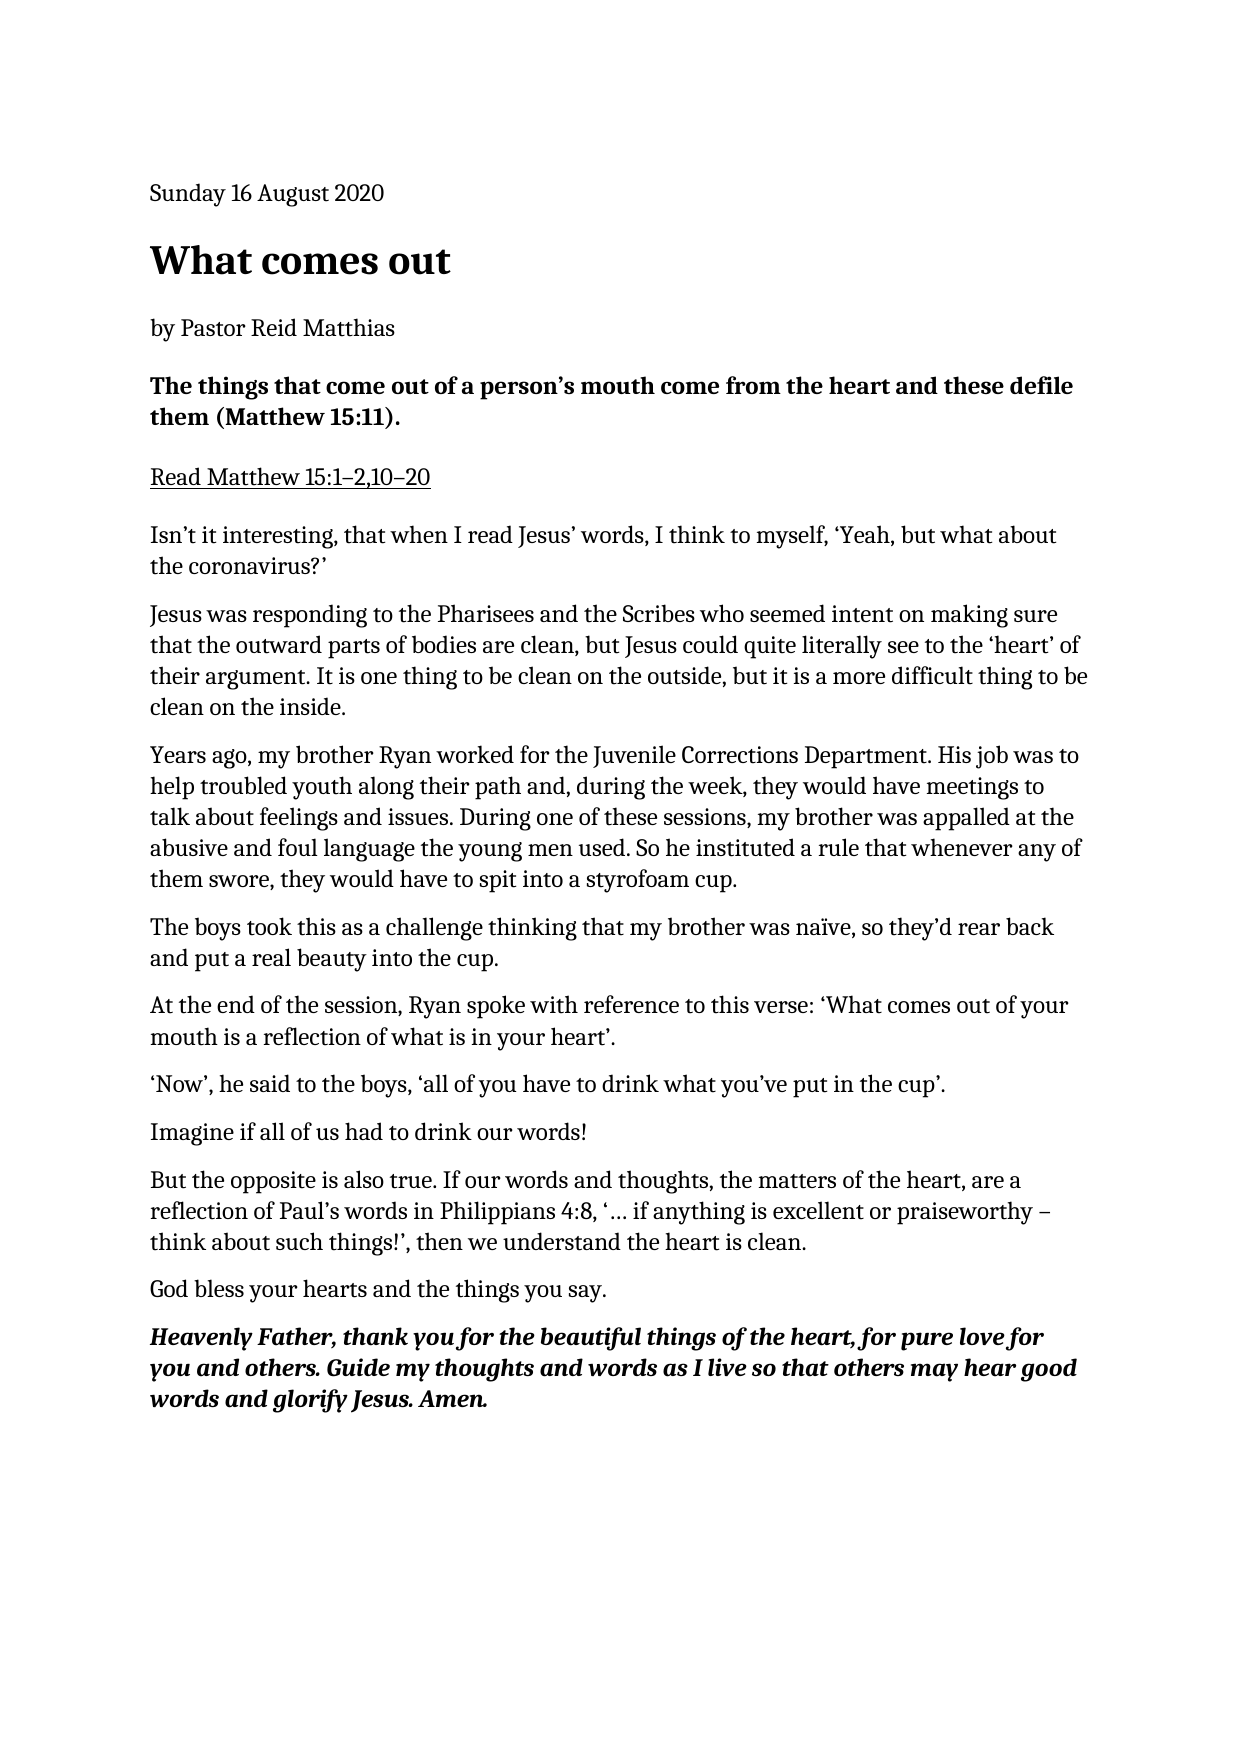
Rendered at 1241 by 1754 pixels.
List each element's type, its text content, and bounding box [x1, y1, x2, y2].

text At the end of the session, Ryan spoke with reference to this verse: ‘What comes out of your mouth is a reflection of what is in your heart’. [150, 991, 1090, 1051]
text The things that come out of a person’s mouth come from the heart and these defile them (Matthew 15:11). [150, 372, 1090, 432]
text But the opposite is also true. If our words and thoughts, the matters of the heart, are a reflection of Paul’s words in Philippians 4:8, ‘… if anything is excellent or praiseworthy – think about such things!’, then we understand the heart is clean. [150, 1166, 1090, 1256]
subtitle What comes out [150, 237, 1090, 285]
text Imagine if all of us had to drink our words! [150, 1118, 1090, 1147]
text by Pastor Reid Matthias [150, 314, 1090, 343]
text Read Matthew 15:1–2,10–20 [150, 463, 1090, 492]
text God bless your hearts and the things you say. [150, 1275, 1090, 1304]
text Sunday 16 August 2020 [150, 179, 1090, 208]
text ‘Now’, he said to the boys, ‘all of you have to drink what you’ve put in the cup’. [150, 1070, 1090, 1099]
text The boys took this as a challenge thinking that my brother was naïve, so they’d rear back and put a real beauty into the cup. [150, 913, 1090, 972]
text Years ago, my brother Ryan worked for the Juvenile Corrections Department. His job was to help troubled youth along their path and, during the week, they would have meetings to talk about feelings and issues. During one of these sessions, my brother was appalled at the abusive and foul language the young men used. So he instituted a rule that whenever any of them swore, they would have to spit into a styrofoam cup. [150, 741, 1090, 894]
text Jesus was responding to the Pharisees and the Scribes who seemed intent on making sure that the outward parts of bodies are clean, but Jesus could quite literally see to the ‘heart’ of their argument. It is one thing to be clean on the outside, but it is a more difficult thing to be clean on the inside. [150, 600, 1090, 722]
text Heavenly Father, thank you for the beautiful things of the heart, for pure love for you and others. Guide my thoughts and words as I live so that others may hear good words and glorify Jesus. Amen. [150, 1323, 1090, 1414]
text Isn’t it interesting, that when I read Jesus’ words, I think to myself, ‘Yeah, but what about the coronavirus?’ [150, 521, 1090, 581]
